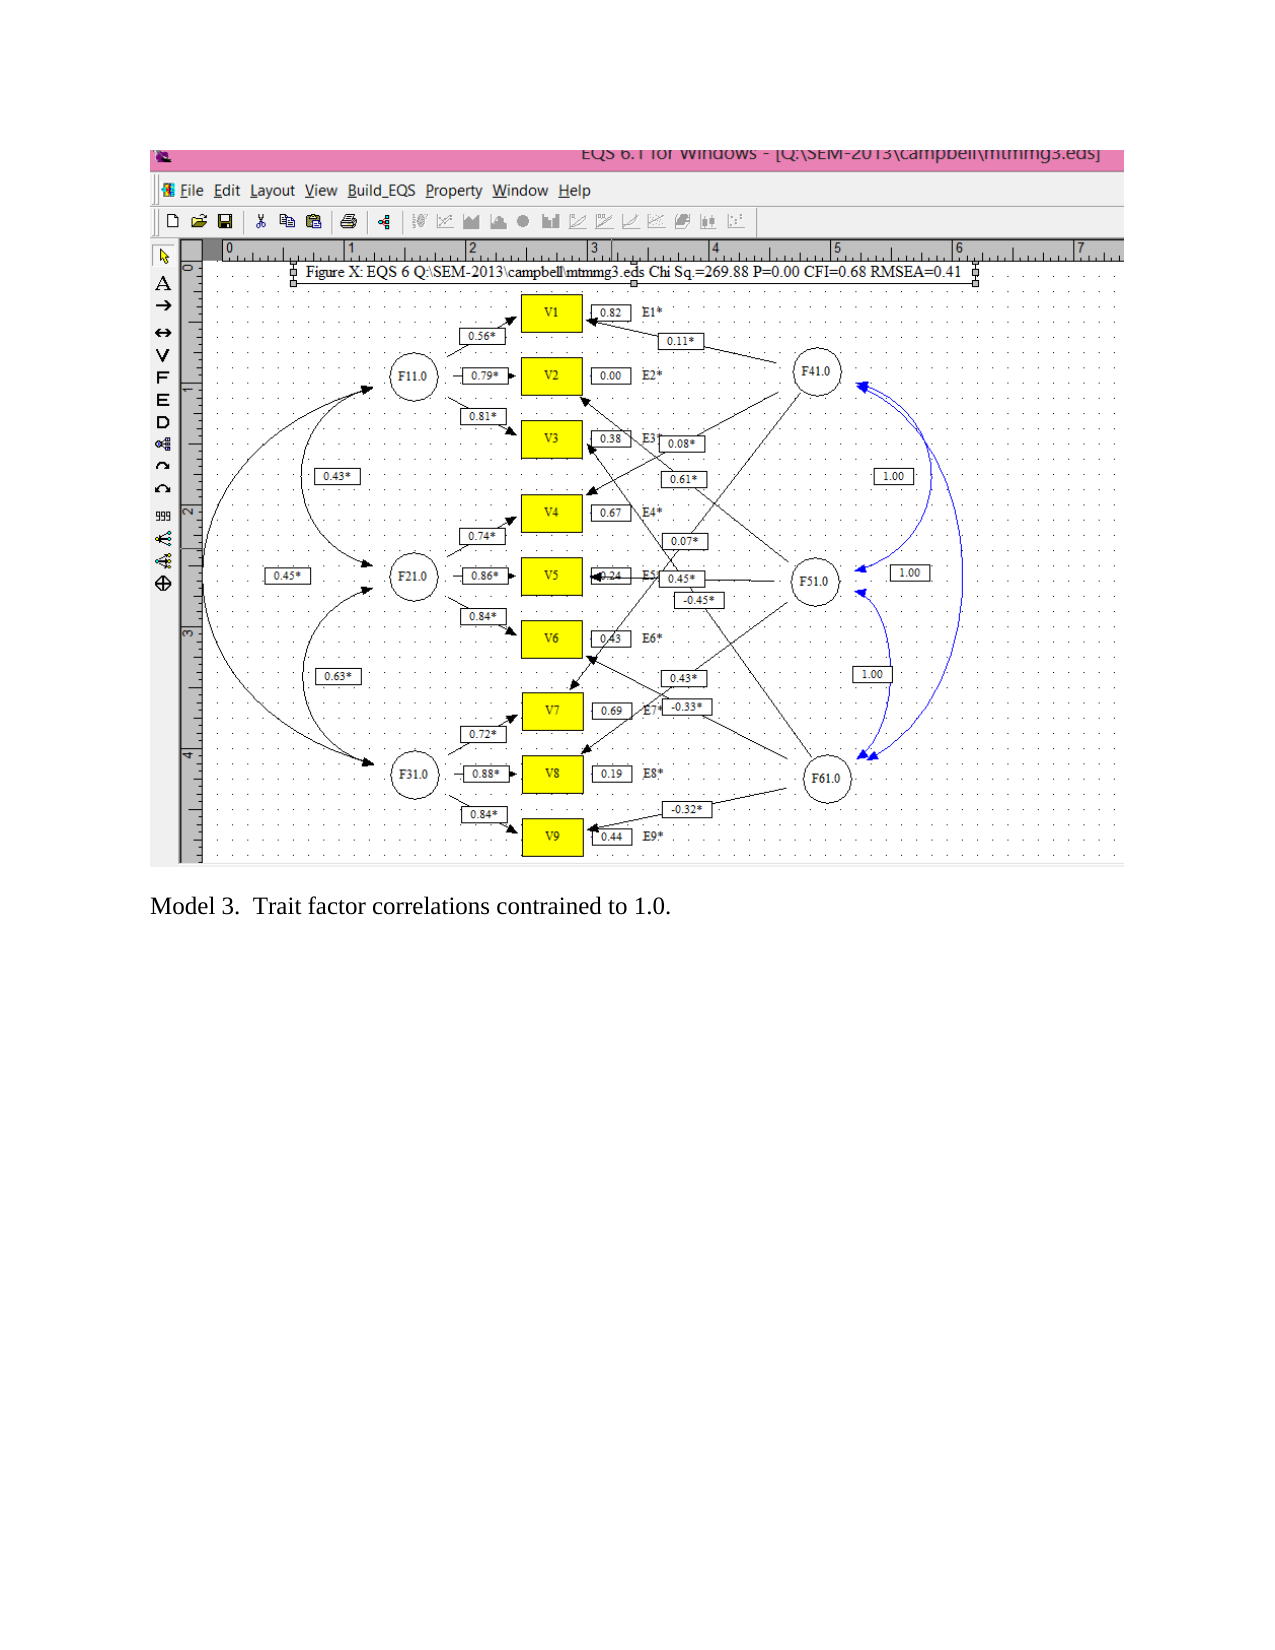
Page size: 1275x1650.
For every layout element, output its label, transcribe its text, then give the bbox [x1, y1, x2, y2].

picture [150, 150, 1124, 867]
text Model 3. Trait factor correlations contrained to 1.0. [150, 891, 1125, 920]
